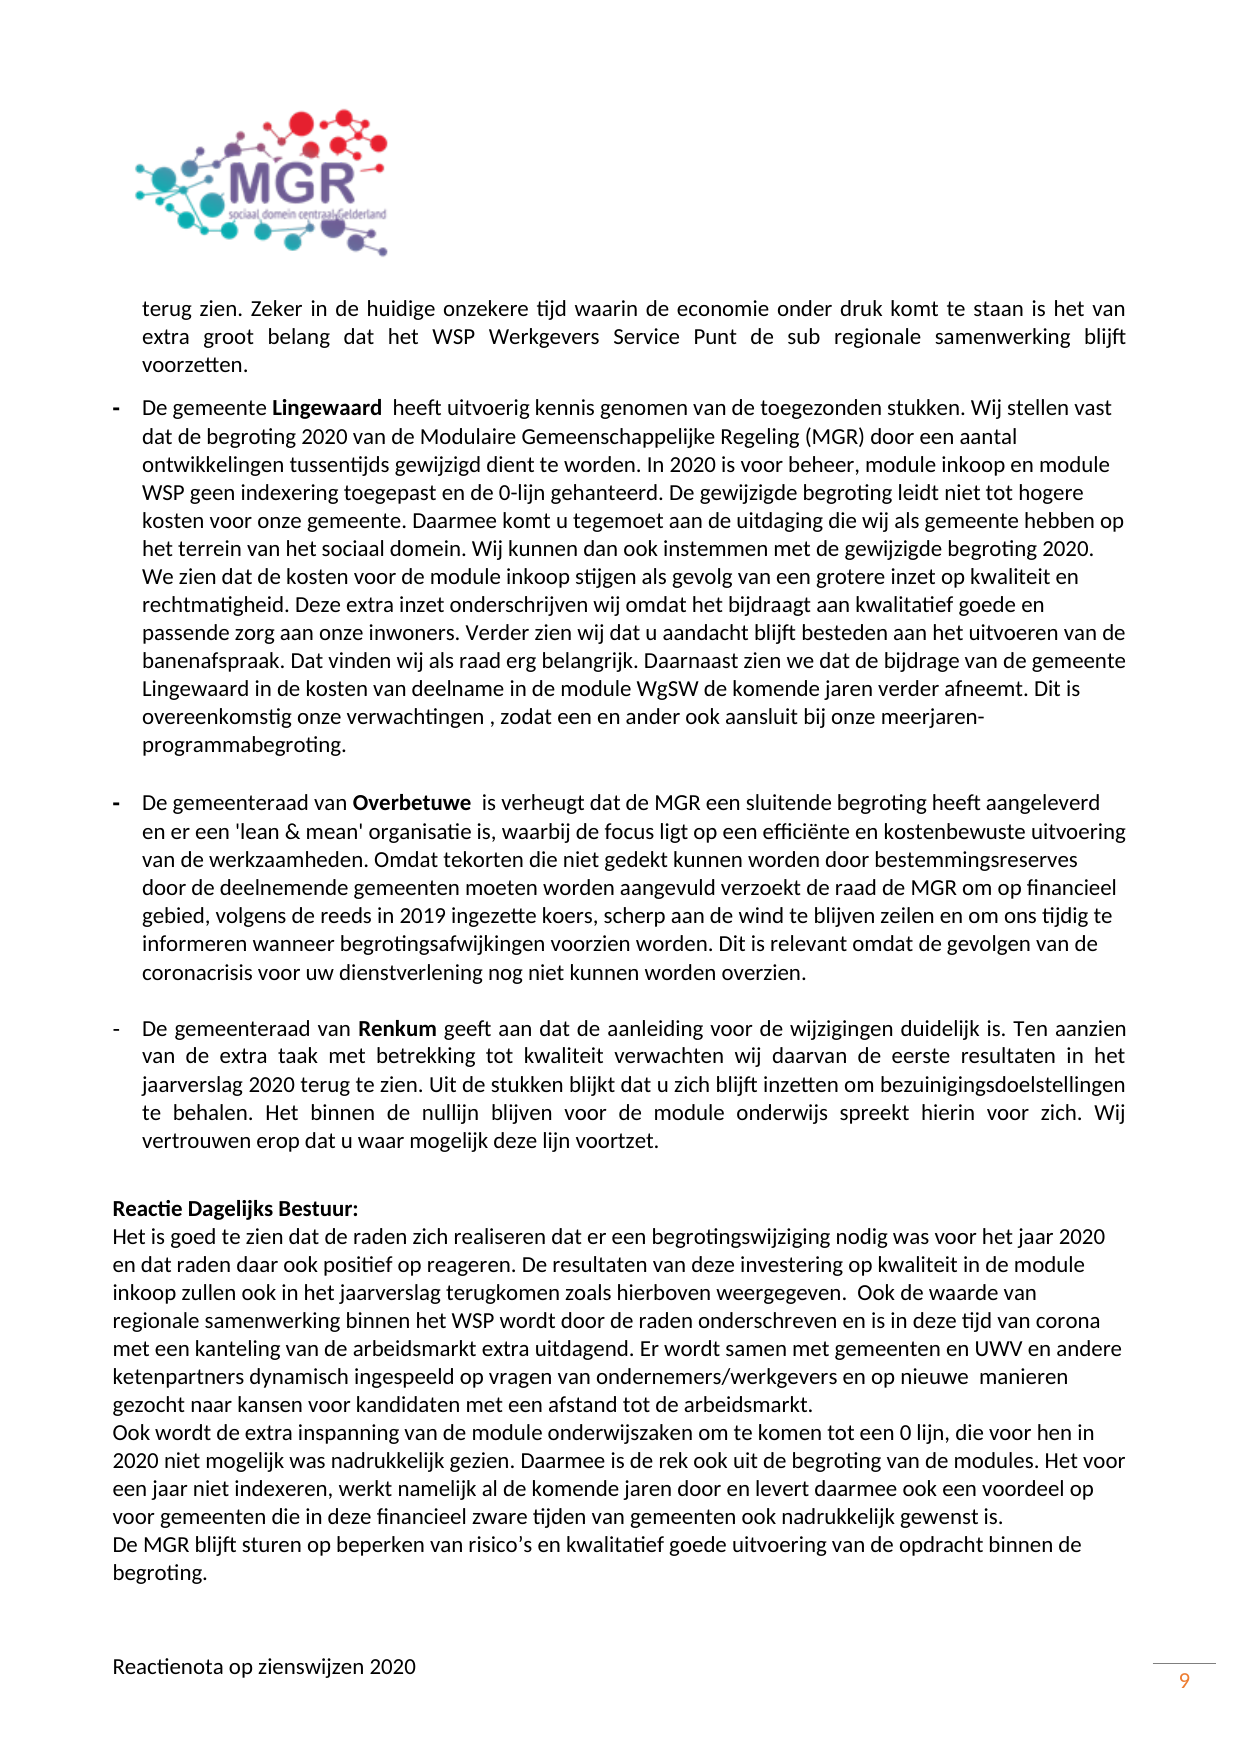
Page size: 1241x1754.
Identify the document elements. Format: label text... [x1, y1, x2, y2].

text Het is goed te zien dat de raden zich realiseren dat er een begrotingswijziging nodig was voor het jaar 2020 en dat raden daar ook positief op reageren. De resultaten van deze investering op kwaliteit in de module inkoop zullen ook in het jaarverslag terugkomen zoals hierboven weergegeven. Ook de waarde van regionale samenwerking binnen het WSP wordt door de raden onderschreven en is in deze tijd van corona met een kanteling van de arbeidsmarkt extra uitdagend. Er wordt samen met gemeenten en UWV en andere ketenpartners dynamisch ingespeeld op vragen van ondernemers/werkgevers en op nieuwe manieren gezocht naar kansen voor kandidaten met een afstand tot de arbeidsmarkt. [112, 1222, 1128, 1418]
text De MGR blijft sturen op beperken van risico’s en kwalitatief goede uitvoering van de opdracht binnen de begroting. [112, 1531, 1128, 1587]
list De gemeenteraad van Renkum geeft aan dat de aanleiding voor de wijzigingen duidelijk is. Ten aanzien van de extra taak met betrekking tot kwaliteit verwachten wij daarvan de eerste resultaten in het jaarverslag 2020 terug te zien. Uit de stukken blijkt dat u zich blijft inzetten om bezuinigingsdoelstellingen te behalen. Het binnen de nullijn blijven voor de module onderwijs spreekt hierin voor zich. Wij vertrouwen erop dat u waar mogelijk deze lijn voortzet. [112, 1014, 1128, 1154]
picture [112, 73, 436, 295]
text Reactie Dagelijks Bestuur: [112, 1194, 1128, 1222]
text We zien dat de kosten voor de module inkoop stijgen als gevolg van een grotere inzet op kwaliteit en rechtmatigheid. Deze extra inzet onderschrijven wij omdat het bijdraagt aan kwalitatief goede en passende zorg aan onze inwoners. Verder zien wij dat u aandacht blijft besteden aan het uitvoeren van de banenafspraak. Dat vinden wij als raad erg belangrijk. Daarnaast zien we dat de bijdrage van de gemeente Lingewaard in de kosten van deelname in de module WgSW de komende jaren verder afneemt. Dit is overeenkomstig onze verwachtingen , zodat een en ander ook aansluit bij onze meerjaren-programmabegroting. [142, 562, 1128, 758]
list De gemeente Lingewaard heeft uitvoerig kennis genomen van de toegezonden stukken. Wij stellen vast dat de begroting 2020 van de Modulaire Gemeenschappelijke Regeling (MGR) door een aantal ontwikkelingen tussentijds gewijzigd dient te worden. In 2020 is voor beheer, module inkoop en module WSP geen indexering toegepast en de 0-lijn gehanteerd. De gewijzigde begroting leidt niet tot hogere kosten voor onze gemeente. Daarmee komt u tegemoet aan de uitdaging die wij als gemeente hebben op het terrein van het sociaal domein. Wij kunnen dan ook instemmen met de gewijzigde begroting 2020. [112, 391, 1128, 562]
text Ook wordt de extra inspanning van de module onderwijszaken om te komen tot een 0 lijn, die voor hen in 2020 niet mogelijk was nadrukkelijk gezien. Daarmee is de rek ook uit de begroting van de modules. Het voor een jaar niet indexeren, werkt namelijk al de komende jaren door en levert daarmee ook een voordeel op voor gemeenten die in deze financieel zware tijden van gemeenten ook nadrukkelijk gewenst is. [112, 1418, 1128, 1531]
list De gemeenteraad van Overbetuwe is verheugt dat de MGR een sluitende begroting heeft aangeleverd en er een 'lean & mean' organisatie is, waarbij de focus ligt op een efficiënte en kostenbewuste uitvoering van de werkzaamheden. Omdat tekorten die niet gedekt kunnen worden door bestemmingsreserves door de deelnemende gemeenten moeten worden aangevuld verzoekt de raad de MGR om op financieel gebied, volgens de reeds in 2019 ingezette koers, scherp aan de wind te blijven zeilen en om ons tijdig te informeren wanneer begrotingsafwijkingen voorzien worden. Dit is relevant omdat de gevolgen van de coronacrisis voor uw dienstverlening nog niet kunnen worden overzien. [112, 786, 1128, 986]
